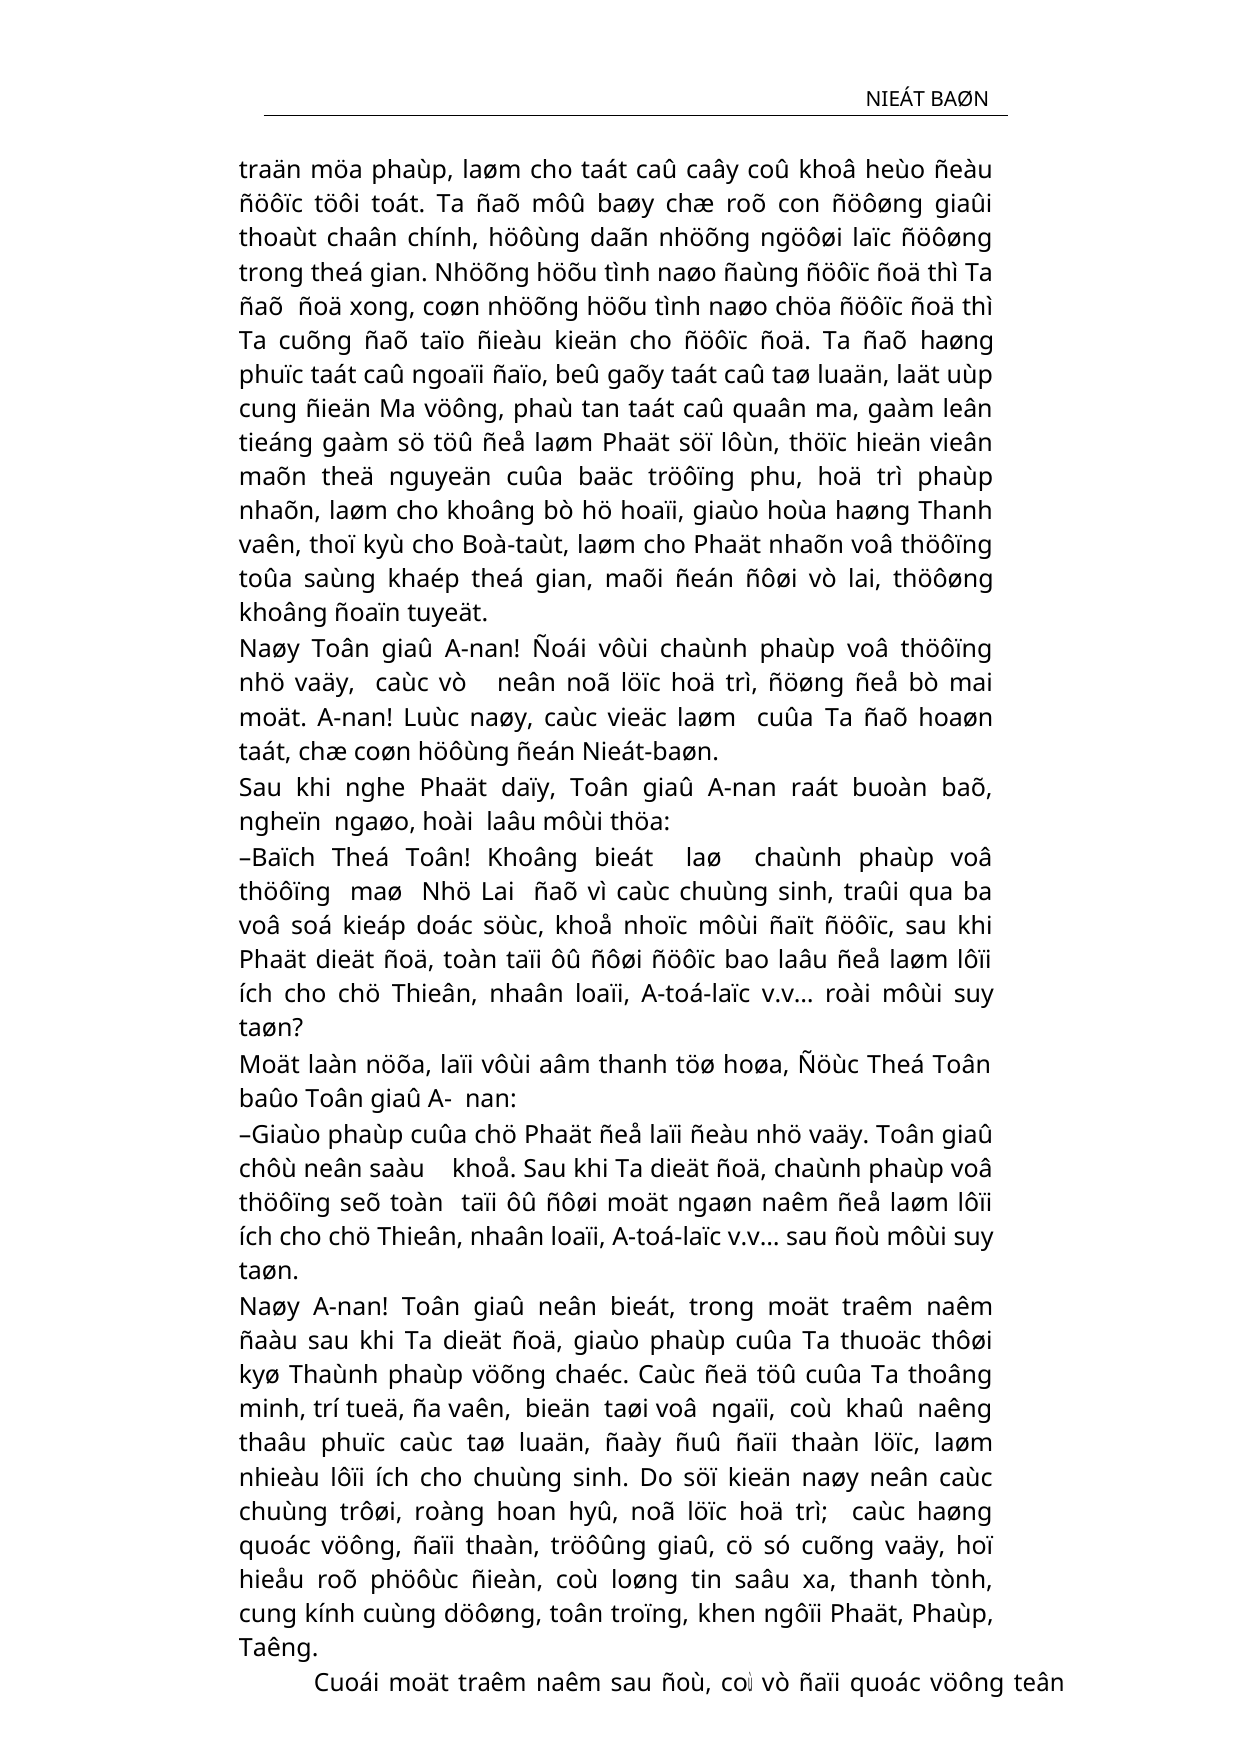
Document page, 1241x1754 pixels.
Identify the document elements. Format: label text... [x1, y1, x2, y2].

text Moät laàn nöõa, laïi vôùi aâm thanh töø hoøa, Ñöùc Theá Toân baûo Toân giaû A- nan: [239, 1046, 993, 1114]
text Sau khi nghe Phaät daïy, Toân giaû A-nan raát buoàn baõ, ngheïn ngaøo, hoài laâu môùi thöa: [239, 769, 993, 838]
text NIEÁT BAØN [175, 84, 989, 112]
text traän möa phaùp, laøm cho taát caû caây coû khoâ heùo ñeàu ñöôïc töôi toát. Ta ñaõ môû baøy chæ roõ con ñöôøng giaûi thoaùt chaân chính, höôùng daãn nhöõng ngöôøi laïc ñöôøng trong theá gian. Nhöõng höõu tình naøo ñaùng ñöôïc ñoä thì Ta ñaõ ñoä xong, coøn nhöõng höõu tình naøo chöa ñöôïc ñoä thì Ta cuõng ñaõ taïo ñieàu kieän cho ñöôïc ñoä. Ta ñaõ haøng phuïc taát caû ngoaïi ñaïo, beû gaõy taát caû taø luaän, laät uùp cung ñieän Ma vöông, phaù tan taát caû quaân ma, gaàm leân tieáng gaàm sö töû ñeå laøm Phaät söï lôùn, thöïc hieän vieân maõn theä nguyeän cuûa baäc tröôïng phu, hoä trì phaùp nhaõn, laøm cho khoâng bò hö hoaïi, giaùo hoùa haøng Thanh vaên, thoï kyù cho Boà-taùt, laøm cho Phaät nhaõn voâ thöôïng toûa saùng khaép theá gian, maõi ñeán ñôøi vò lai, thöôøng khoâng ñoaïn tuyeät. [239, 152, 994, 629]
text –Giaùo phaùp cuûa chö Phaät ñeå laïi ñeàu nhö vaäy. Toân giaû chôù neân saàu khoå. Sau khi Ta dieät ñoä, chaùnh phaùp voâ thöôïng seõ toàn taïi ôû ñôøi moät ngaøn naêm ñeå laøm lôïi ích cho chö Thieân, nhaân loaïi, A-toá-laïc v.v… sau ñoù môùi suy taøn. [239, 1116, 994, 1287]
text Naøy Toân giaû A-nan! Ñoái vôùi chaùnh phaùp voâ thöôïng nhö vaäy, caùc vò neân noã löïc hoä trì, ñöøng ñeå bò mai moät. A-nan! Luùc naøy, caùc vieäc laøm cuûa Ta ñaõ hoaøn taát, chæ coøn höôùng ñeán Nieát-baøn. [239, 631, 993, 767]
text –Baïch Theá Toân! Khoâng bieát laø chaùnh phaùp voâ thöôïng maø Nhö Lai ñaõ vì caùc chuùng sinh, traûi qua ba voâ soá kieáp doác söùc, khoå nhoïc môùi ñaït ñöôïc, sau khi Phaät dieät ñoä, toàn taïi ôû ñôøi ñöôïc bao laâu ñeå laøm lôïi ích cho chö Thieân, nhaân loaïi, A-toá-laïc v.v… roài môùi suy taøn? [239, 840, 994, 1044]
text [314, 1665, 1065, 1699]
text Naøy A-nan! Toân giaû neân bieát, trong moät traêm naêm ñaàu sau khi Ta dieät ñoä, giaùo phaùp cuûa Ta thuoäc thôøi kyø Thaùnh phaùp vöõng chaéc. Caùc ñeä töû cuûa Ta thoâng minh, trí tueä, ña vaên, bieän taøi voâ ngaïi, coù khaû naêng thaâu phuïc caùc taø luaän, ñaày ñuû ñaïi thaàn löïc, laøm nhieàu lôïi ích cho chuùng sinh. Do söï kieän naøy neân caùc chuùng trôøi, roàng hoan hyû, noã löïc hoä trì; caùc haøng quoác vöông, ñaïi thaàn, tröôûng giaû, cö só cuõng vaäy, hoï hieåu roõ phöôùc ñieàn, coù loøng tin saâu xa, thanh tònh, cung kính cuùng döôøng, toân troïng, khen ngôïi Phaät, Phaùp, Taêng. [239, 1289, 994, 1663]
